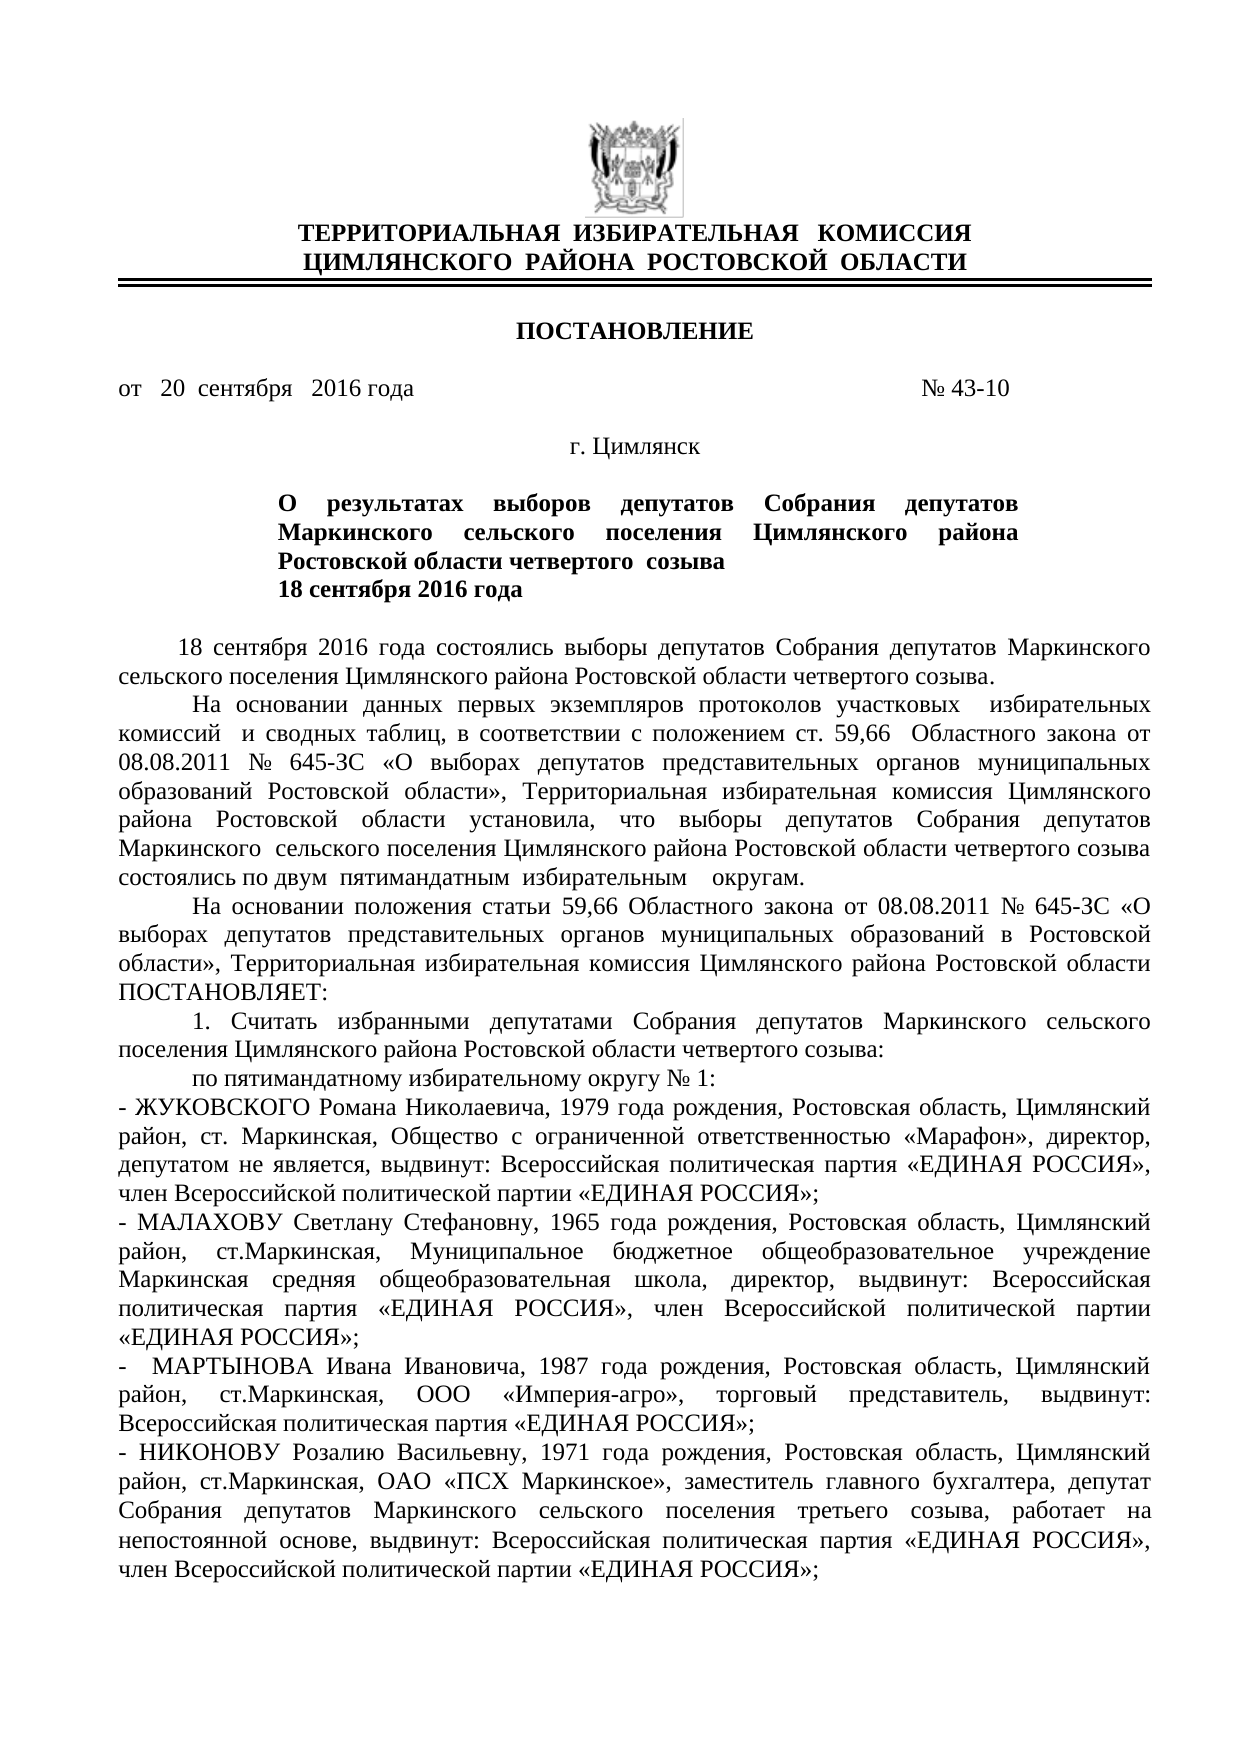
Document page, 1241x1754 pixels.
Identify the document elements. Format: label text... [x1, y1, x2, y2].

text - НИКОНОВУ Розалию Васильевну, 1971 года рождения, Ростовская область, Цимлянский район, ст.Маркинская, ОАО «ПСХ Маркинское», заместитель главного бухгалтера, депутат Собрания депутатов Маркинского сельского поселения третьего созыва, работает на непостоянной основе, выдвинут: Всероссийская политическая партия «ЕДИНАЯ РОССИЯ», член Всероссийской политической партии «ЕДИНАЯ РОССИЯ»; [118, 1437, 1152, 1583]
text от 20 сентября 2016 года № 43-10 [118, 373, 1152, 402]
text - МАЛАХОВУ Светлану Стефановну, 1965 года рождения, Ростовская область, Цимлянский район, ст.Маркинская, Муниципальное бюджетное общеобразовательное учреждение Маркинская средняя общеобразовательная школа, директор, выдвинут: Всероссийская политическая партия «ЕДИНАЯ РОССИЯ», член Всероссийской политической партии «ЕДИНАЯ РОССИЯ»; [118, 1207, 1152, 1351]
picture [585, 118, 685, 219]
text 18 сентября 2016 года [278, 574, 1019, 603]
text - ЖУКОВСКОГО Романа Николаевича, 1979 года рождения, Ростовская область, Цимлянский район, ст. Маркинская, Общество с ограниченной ответственностью «Марафон», директор, депутатом не является, выдвинут: Всероссийская политическая партия «ЕДИНАЯ РОССИЯ», член Всероссийской политической партии «ЕДИНАЯ РОССИЯ»; [118, 1092, 1152, 1207]
text - МАРТЫНОВА Ивана Ивановича, 1987 года рождения, Ростовская область, Цимлянский район, ст.Маркинская, ООО «Империя-агро», торговый представитель, выдвинут: Всероссийская политическая партия «ЕДИНАЯ РОССИЯ»; [118, 1351, 1152, 1437]
text 1. Считать избранными депутатами Собрания депутатов Маркинского сельского поселения Цимлянского района Ростовской области четвертого созыва: [118, 1006, 1152, 1063]
text ЦИМЛЯНСКОГО РАЙОНА РОСТОВСКОЙ ОБЛАСТИ [118, 247, 1152, 278]
text г. Цимлянск [118, 431, 1152, 459]
text по пятимандатному избирательному округу № 1: [118, 1063, 1152, 1092]
text О результатах выборов депутатов Собрания депутатов Маркинского сельского поселения Цимлянского района Ростовской области четвертого созыва [278, 488, 1019, 574]
text ПОСТАНОВЛЕНИЕ [118, 316, 1152, 344]
text На основании данных первых экземпляров протоколов участковых избирательных комиссий и сводных таблиц, в соответствии с положением ст. 59,66 Областного закона от 08.08.2011 № 645-ЗС «О выборах депутатов представительных органов муниципальных образований Ростовской области», Территориальная избирательная комиссия Цимлянского района Ростовской области установила, что выборы депутатов Собрания депутатов Маркинского сельского поселения Цимлянского района Ростовской области четвертого созыва состоялись по двум пятимандатным избирательным округам. [118, 689, 1152, 891]
text На основании положения статьи 59,66 Областного закона от 08.08.2011 № 645-ЗС «О выборах депутатов представительных органов муниципальных образований в Ростовской области», Территориальная избирательная комиссия Цимлянского района Ростовской области ПОСТАНОВЛЯЕТ: [118, 891, 1152, 1006]
text ТЕРРИТОРИАЛЬНАЯ ИЗБИРАТЕЛЬНАЯ КОМИССИЯ [118, 218, 1152, 247]
text 18 сентября 2016 года состоялись выборы депутатов Собрания депутатов Маркинского сельского поселения Цимлянского района Ростовской области четвертого созыва. [118, 632, 1152, 689]
